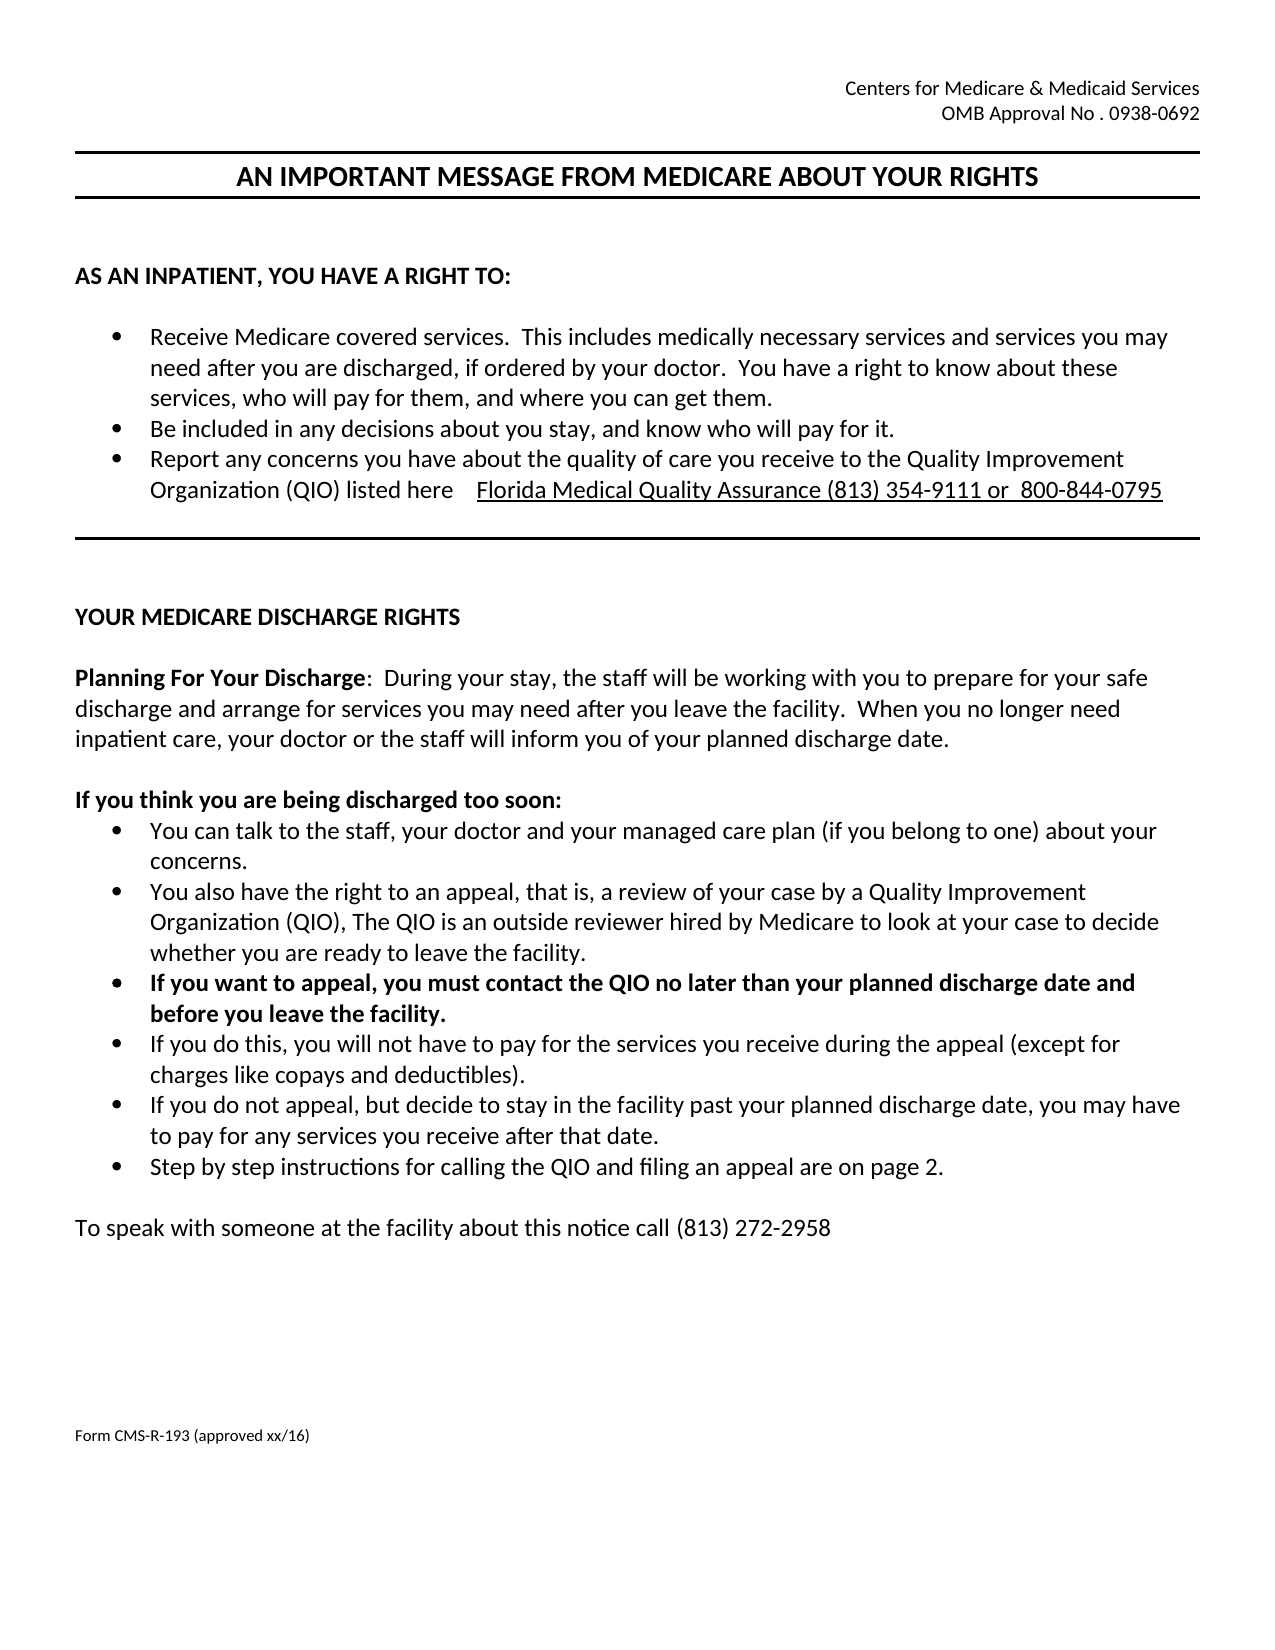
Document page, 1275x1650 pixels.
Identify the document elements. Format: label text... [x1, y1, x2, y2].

list You also have the right to an appeal, that is, a review of your case by a Quality Improvement Organization (QIO), The QIO is an outside reviewer hired by Medicare to look at your case to decide whether you are ready to leave the facility. [112, 876, 1200, 968]
list If you want to appeal, you must contact the QIO no later than your planned discharge date and before you leave the facility. [112, 968, 1200, 1029]
list You can talk to the staff, your doctor and your managed care plan (if you belong to one) about your concerns. [112, 815, 1200, 876]
text To speak with someone at the facility about this notice call (813) 272-2958 [75, 1212, 1200, 1242]
list Receive Medicare covered services. This includes medically necessary services and services you may need after you are discharged, if ordered by your doctor. You have a right to know about these services, who will pay for them, and where you can get them. [112, 321, 1200, 413]
list Report any concerns you have about the quality of care you receive to the Quality Improvement Organization (QIO) listed here Florida Medical Quality Assurance (813) 354-9111 or 800-844-0795 [112, 443, 1200, 504]
text AN IMPORTANT MESSAGE FROM MEDICARE ABOUT YOUR RIGHTS [75, 154, 1200, 196]
list If you do this, you will not have to pay for the services you receive during the appeal (except for charges like copays and deductibles). [112, 1029, 1200, 1090]
text Planning For Your Discharge: During your stay, the staff will be working with you to prepare for your safe discharge and arrange for services you may need after you leave the facility. When you no longer need inpatient care, your doctor or the staff will inform you of your planned discharge date. [75, 662, 1200, 754]
text If you think you are being discharged too soon: [75, 784, 1200, 815]
list If you do not appeal, but decide to stay in the facility past your planned discharge date, you may have to pay for any services you receive after that date. [112, 1090, 1200, 1151]
text Centers for Medicare & Medicaid Services [75, 75, 1200, 100]
list Be included in any decisions about you stay, and know who will pay for it. [112, 413, 1200, 443]
text Form CMS-R-193 (approved xx/16) [75, 1425, 1200, 1446]
text OMB Approval No . 0938-0692 [75, 100, 1200, 126]
list Step by step instructions for calling the QIO and filing an appeal are on page 2. [112, 1151, 1200, 1181]
text AS AN INPATIENT, YOU HAVE A RIGHT TO: [75, 260, 1200, 291]
text YOUR MEDICARE DISCHARGE RIGHTS [75, 601, 1200, 632]
